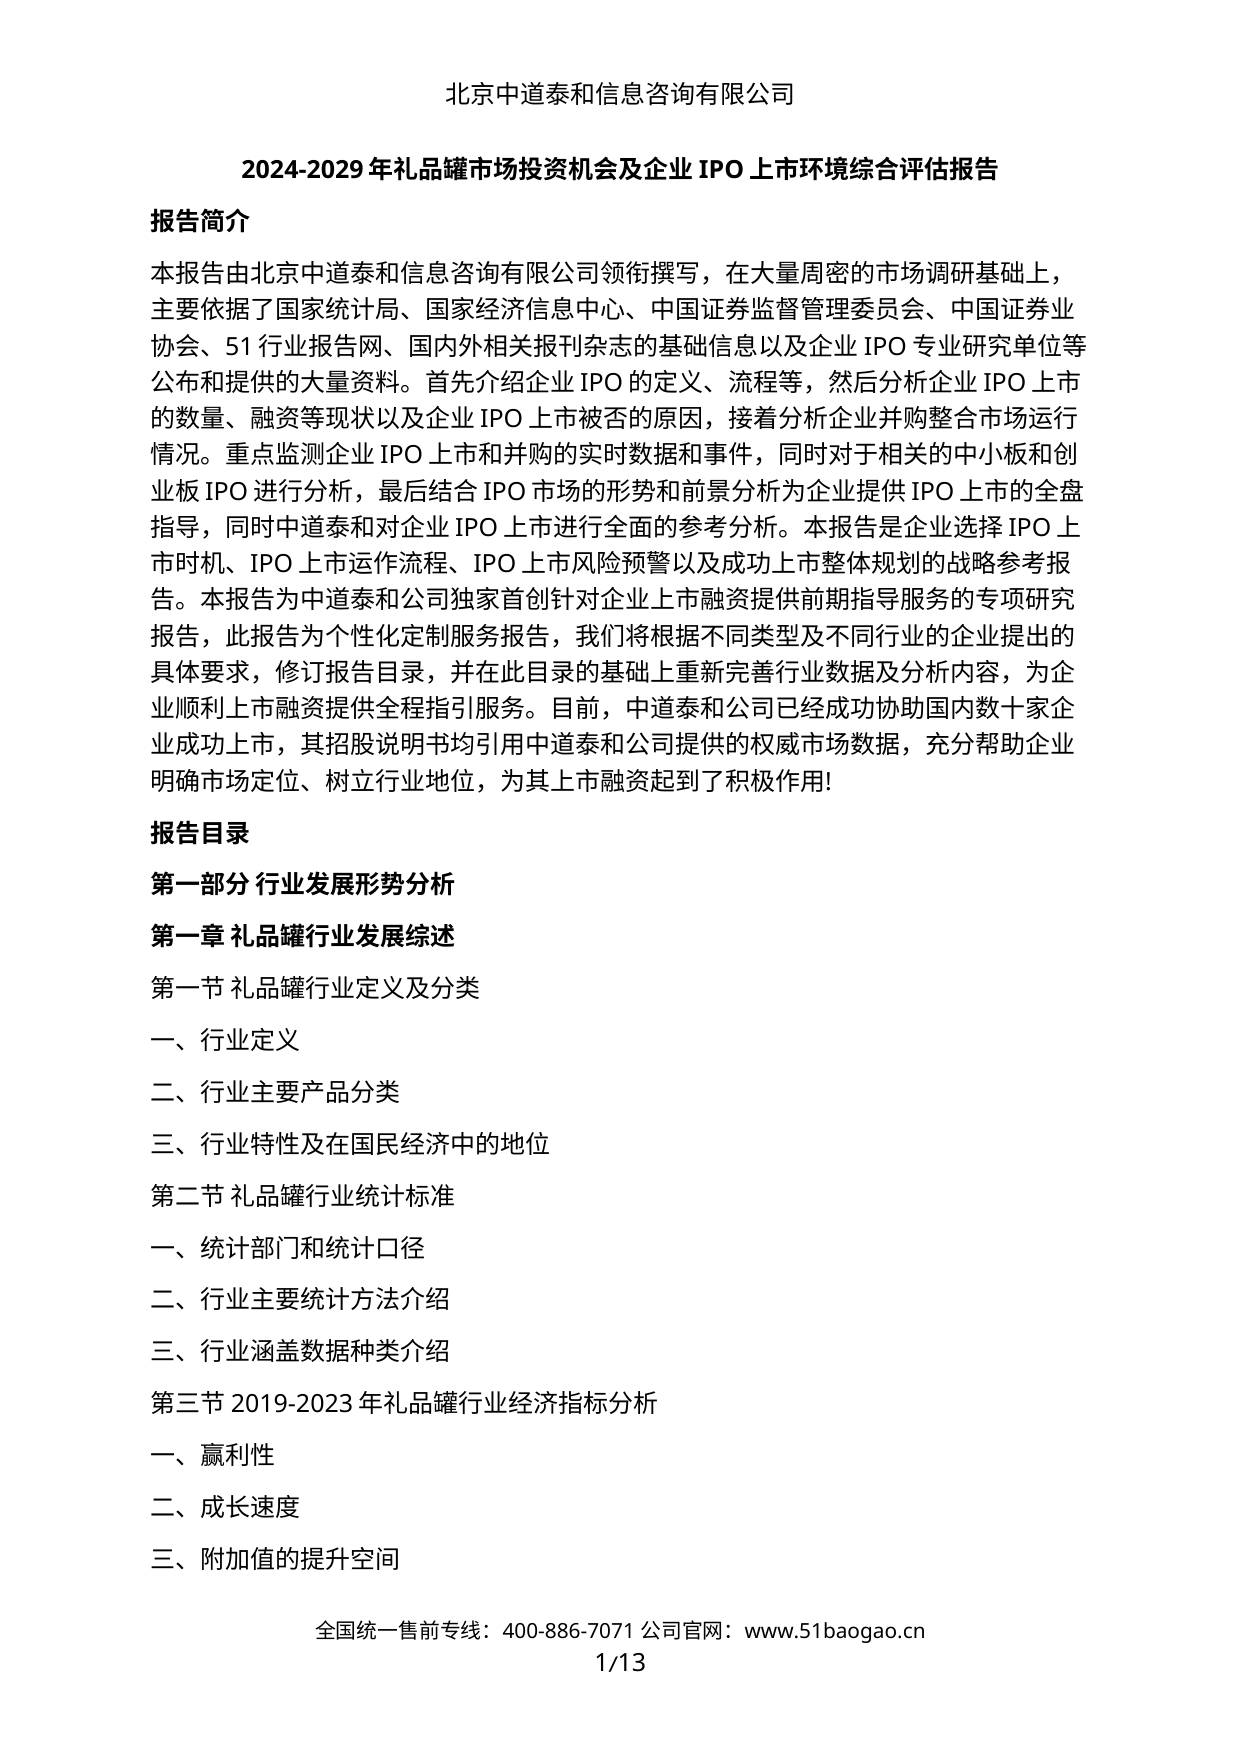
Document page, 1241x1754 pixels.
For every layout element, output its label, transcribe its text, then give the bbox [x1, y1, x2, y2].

text 第一节 礼品罐行业定义及分类 [150, 969, 1090, 1005]
text 第二节 礼品罐行业统计标准 [150, 1176, 1090, 1212]
text 三、附加值的提升空间 [150, 1539, 1090, 1576]
text 第一部分 行业发展形势分析 [150, 865, 1090, 901]
text 一、行业定义 [150, 1021, 1090, 1057]
text 二、成长速度 [150, 1487, 1090, 1524]
text 二、行业主要统计方法介绍 [150, 1280, 1090, 1316]
text 二、行业主要产品分类 [150, 1072, 1090, 1109]
text 2024-2029年礼品罐市场投资机会及企业IPO上市环境综合评估报告 [150, 150, 1090, 186]
text 本报告由北京中道泰和信息咨询有限公司领衔撰写，在大量周密的市场调研基础上，主要依据了国家统计局、国家经济信息中心、中国证券监督管理委员会、中国证券业协会、51行业报告网、国内外相关报刊杂志的基础信息以及企业IPO专业研究单位等公布和提供的大量资料。首先介绍企业IPO的定义、流程等，然后分析企业IPO上市的数量、融资等现状以及企业IPO上市被否的原因，接着分析企业并购整合市场运行情况。重点监测企业IPO上市和并购的实时数据和事件，同时对于相关的中小板和创业板IPO进行分析，最后结合IPO市场的形势和前景分析为企业提供IPO上市的全盘指导，同时中道泰和对企业IPO上市进行全面的参考分析。本报告是企业选择IPO上市时机、IPO上市运作流程、IPO上市风险预警以及成功上市整体规划的战略参考报告。本报告为中道泰和公司独家首创针对企业上市融资提供前期指导服务的专项研究报告，此报告为个性化定制服务报告，我们将根据不同类型及不同行业的企业提出的具体要求，修订报告目录，并在此目录的基础上重新完善行业数据及分析内容，为企业顺利上市融资提供全程指引服务。目前，中道泰和公司已经成功协助国内数十家企业成功上市，其招股说明书均引用中道泰和公司提供的权威市场数据，充分帮助企业明确市场定位、树立行业地位，为其上市融资起到了积极作用! [150, 254, 1090, 797]
text 三、行业涵盖数据种类介绍 [150, 1332, 1090, 1368]
text 报告目录 [150, 813, 1090, 849]
text 第一章 礼品罐行业发展综述 [150, 917, 1090, 953]
text 一、赢利性 [150, 1436, 1090, 1472]
text 第三节 2019-2023年礼品罐行业经济指标分析 [150, 1384, 1090, 1420]
text 一、统计部门和统计口径 [150, 1228, 1090, 1264]
text 报告简介 [150, 202, 1090, 238]
text 三、行业特性及在国民经济中的地位 [150, 1124, 1090, 1161]
